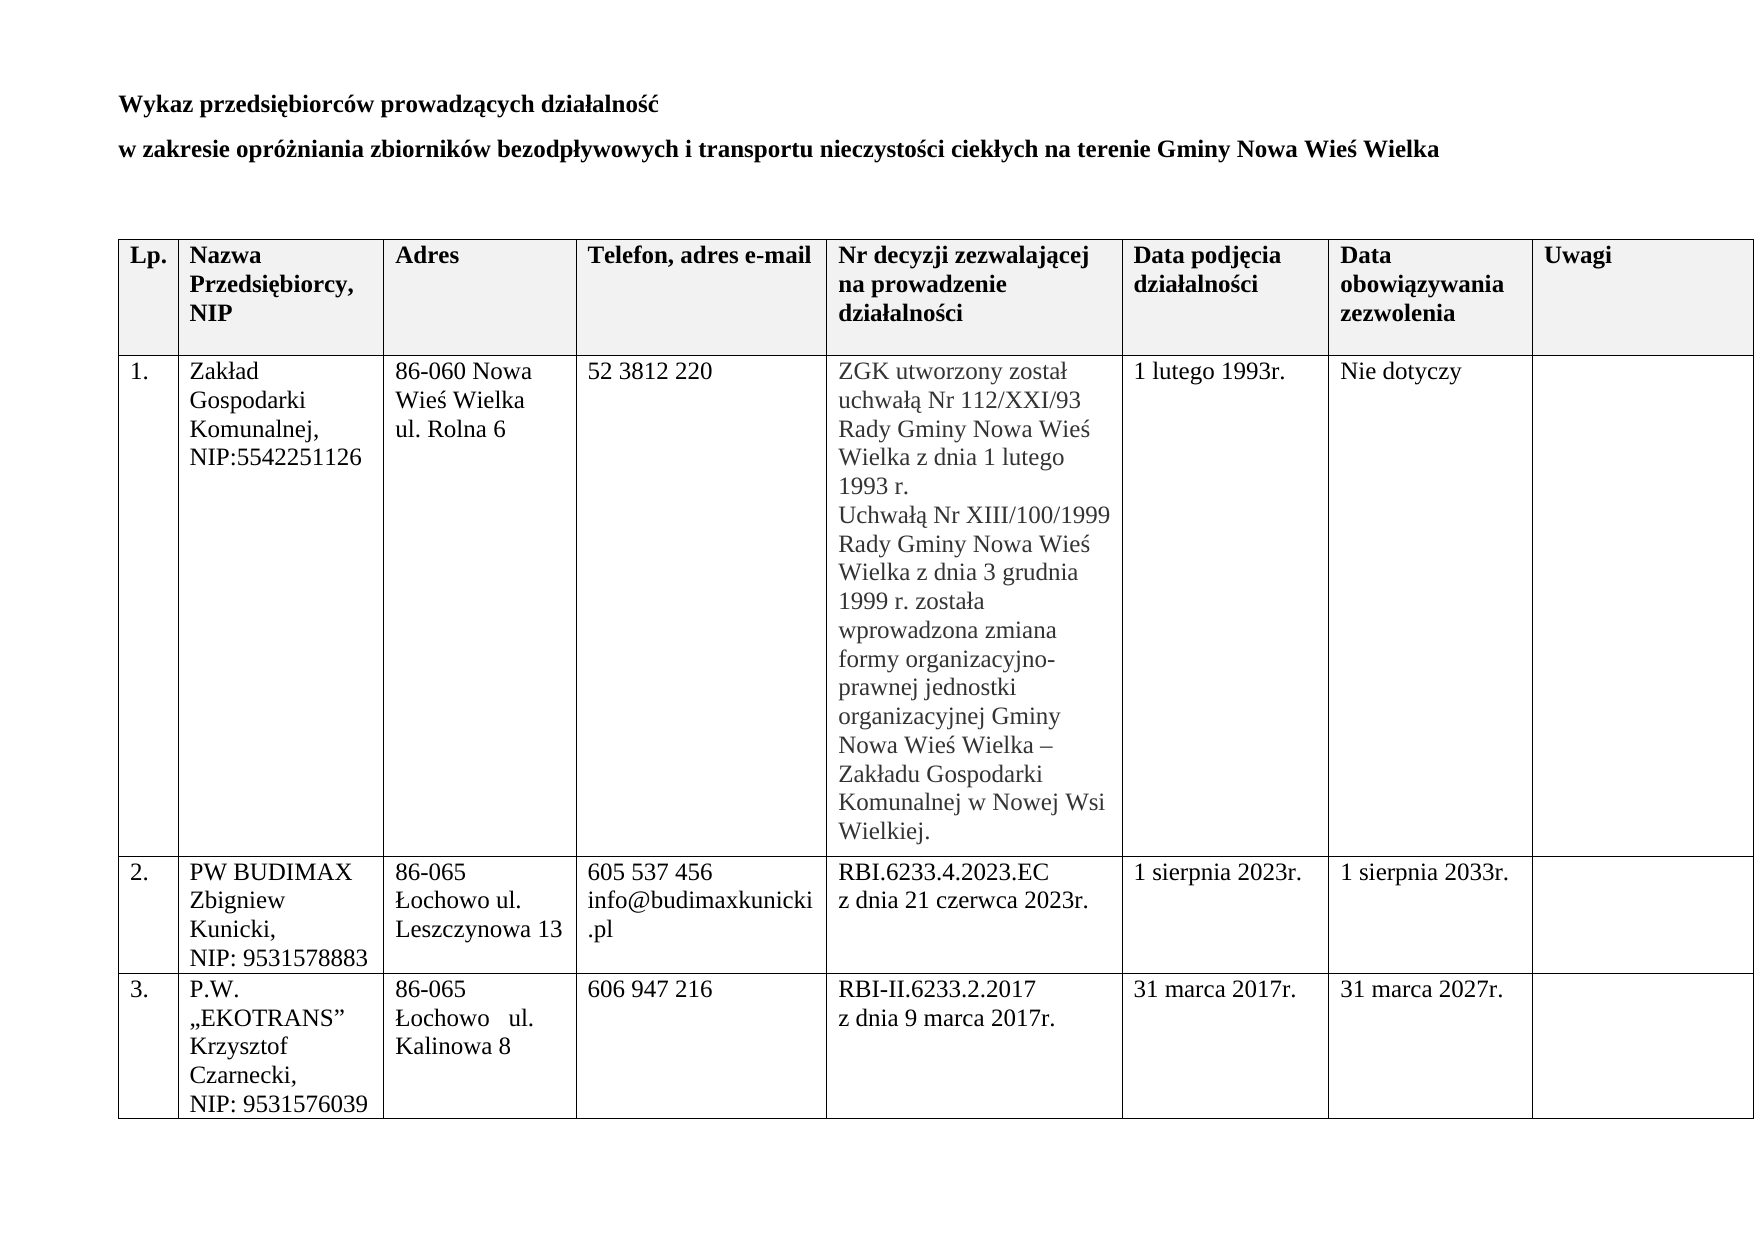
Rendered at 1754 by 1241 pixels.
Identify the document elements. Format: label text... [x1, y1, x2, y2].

table_cell [1533, 857, 1753, 973]
table_cell 1 lutego 1993r. [1123, 356, 1328, 856]
table_cell 52 3812 220 [577, 356, 826, 856]
table_cell Nie dotyczy [1329, 356, 1532, 856]
table_cell P.W. „EKOTRANS” Krzysztof Czarnecki, NIP: 9531576039 [179, 974, 383, 1118]
table_cell ZGK utworzony został uchwałą Nr 112/XXI/93 Rady Gminy Nowa Wieś Wielka z dnia 1 lutego 1993 r. Uchwałą Nr XIII/100/1999 Rady Gminy Nowa Wieś Wielka z dnia 3 grudnia 1999 r. została wprowadzona zmiana formy organizacyjno-prawnej jednostki organizacyjnej Gminy Nowa Wieś Wielka – Zakładu Gospodarki Komunalnej w Nowej Wsi Wielkiej. [827, 356, 1122, 856]
text w zakresie opróżniania zbiorników bezodpływowych i transportu nieczystości ciekłych na terenie Gminy Nowa Wieś Wielka [118, 134, 1606, 163]
table_cell 31 marca 2027r. [1329, 974, 1532, 1118]
table_cell [1533, 974, 1753, 1118]
text Wykaz przedsiębiorców prowadzących działalność [118, 89, 1606, 117]
table_cell 31 marca 2017r. [1123, 974, 1328, 1118]
table_cell 2. [119, 857, 178, 973]
table_header Uwagi [1533, 240, 1753, 355]
table_cell 1 sierpnia 2023r. [1123, 857, 1328, 973]
table_cell 86-060 Nowa Wieś Wielka ul. Rolna 6 [384, 356, 576, 856]
table_cell 86-065 Łochowo ul. Leszczynowa 13 [384, 857, 576, 973]
table_cell PW BUDIMAX Zbigniew Kunicki, NIP: 9531578883 [179, 857, 383, 973]
table_cell 3. [119, 974, 178, 1118]
table_cell [1533, 356, 1753, 856]
table_cell 86-065 Łochowo ul. Kalinowa 8 [384, 974, 576, 1118]
table_cell RBI.6233.4.2023.EC z dnia 21 czerwca 2023r. [827, 857, 1122, 973]
table_header Lp. [119, 240, 178, 355]
table_cell 606 947 216 [577, 974, 826, 1118]
table_cell 605 537 456 info@budimaxkunicki.pl [577, 857, 826, 973]
table_header Data podjęcia działalności [1123, 240, 1328, 355]
table_cell 1. [119, 356, 178, 856]
table_header Nr decyzji zezwalającej na prowadzenie działalności [827, 240, 1122, 355]
table_header Telefon, adres e-mail [577, 240, 826, 355]
table_header Adres [384, 240, 576, 355]
table_header Data obowiązywania zezwolenia [1329, 240, 1532, 355]
table_header Nazwa Przedsiębiorcy, NIP [179, 240, 383, 355]
table_cell RBI-II.6233.2.2017 z dnia 9 marca 2017r. [827, 974, 1122, 1118]
table_cell 1 sierpnia 2033r. [1329, 857, 1532, 973]
table_cell Zakład Gospodarki Komunalnej, NIP:5542251126 [179, 356, 383, 856]
